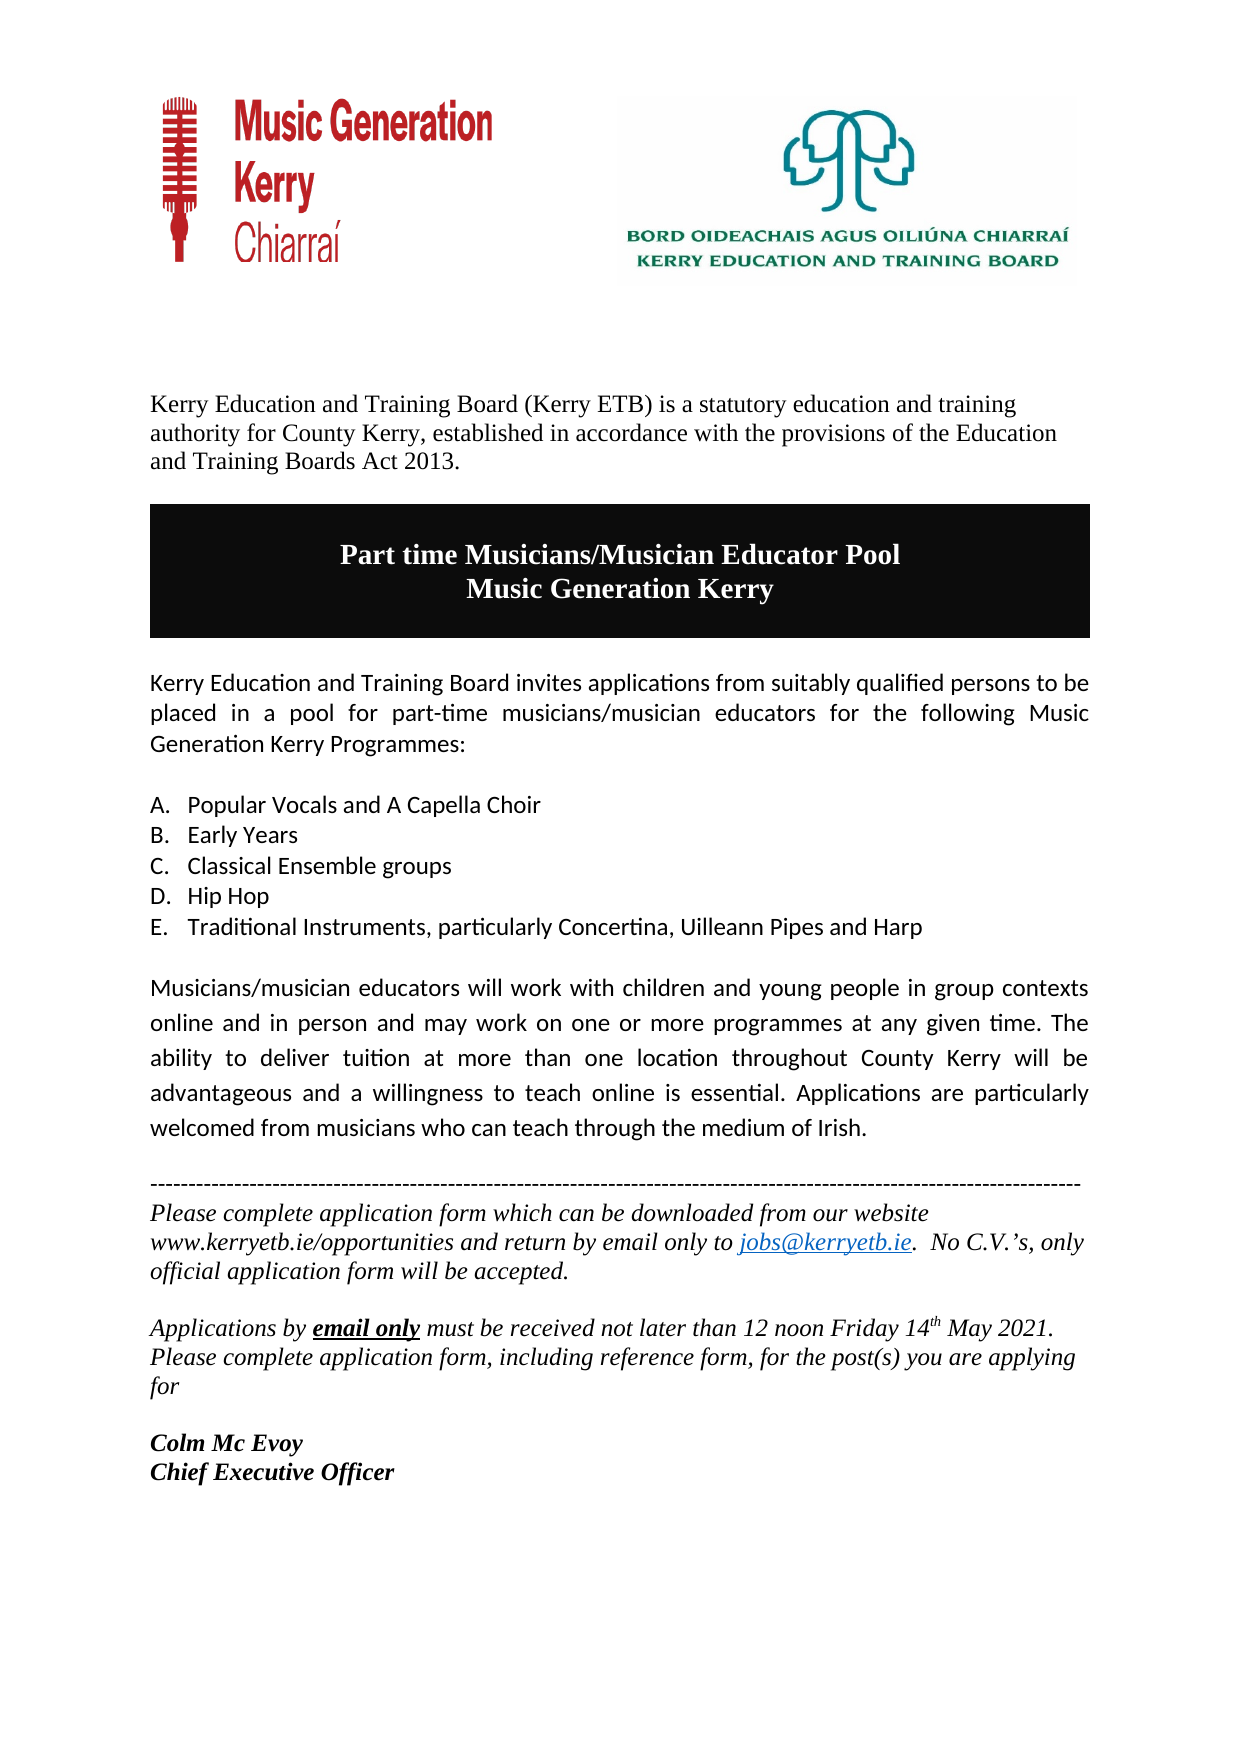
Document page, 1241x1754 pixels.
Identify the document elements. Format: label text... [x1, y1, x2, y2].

text Chief Executive Officer [150, 1457, 1090, 1486]
table_header [152, 97, 606, 314]
text Please complete application form which can be downloaded from our website www.kerryetb.ie/opportunities and return by email only to jobs@kerryetb.ie. No C.V.’s, only official application form will be accepted. [150, 1198, 1093, 1284]
text Kerry Education and Training Board (Kerry ETB) is a statutory education and training authority for County Kerry, established in accordance with the provisions of the Education and Training Boards Act 2013. [150, 389, 1090, 475]
text Kerry Education and Training Board invites applications from suitably qualified persons to be placed in a pool for part-time musicians/musician educators for the following Music Generation Kerry Programmes: [150, 667, 1090, 758]
text Please complete application form, including reference form, for the post(s) you are applying for [150, 1342, 1093, 1399]
text Colm Mc Evoy [150, 1428, 1090, 1457]
list Classical Ensemble groups [150, 850, 1090, 880]
text -------------------------------------------------------------------------------------------------------------------------- [150, 1168, 1090, 1198]
list Hip Hop [150, 880, 1090, 911]
list Traditional Instruments, particularly Concertina, Uilleann Pipes and Harp [150, 911, 1090, 941]
text Musicians/musician educators will work with children and young people in group contexts online and in person and may work on one or more programmes at any given time. The ability to deliver tuition at more than one location throughout County Kerry will be advantageous and a willingness to teach online is essential. Applications are particularly welcomed from musicians who can teach through the medium of Irish. [150, 972, 1090, 1142]
text Music Generation Kerry [150, 571, 1090, 604]
picture [617, 96, 1078, 286]
text Part time Musicians/Musician Educator Pool [150, 537, 1090, 571]
text Applications by email only must be received not later than 12 noon Friday 14th May 2021. [150, 1313, 1093, 1342]
list Popular Vocals and A Capella Choir [150, 789, 1090, 819]
list Early Years [150, 819, 1090, 850]
table_header [606, 97, 1090, 314]
